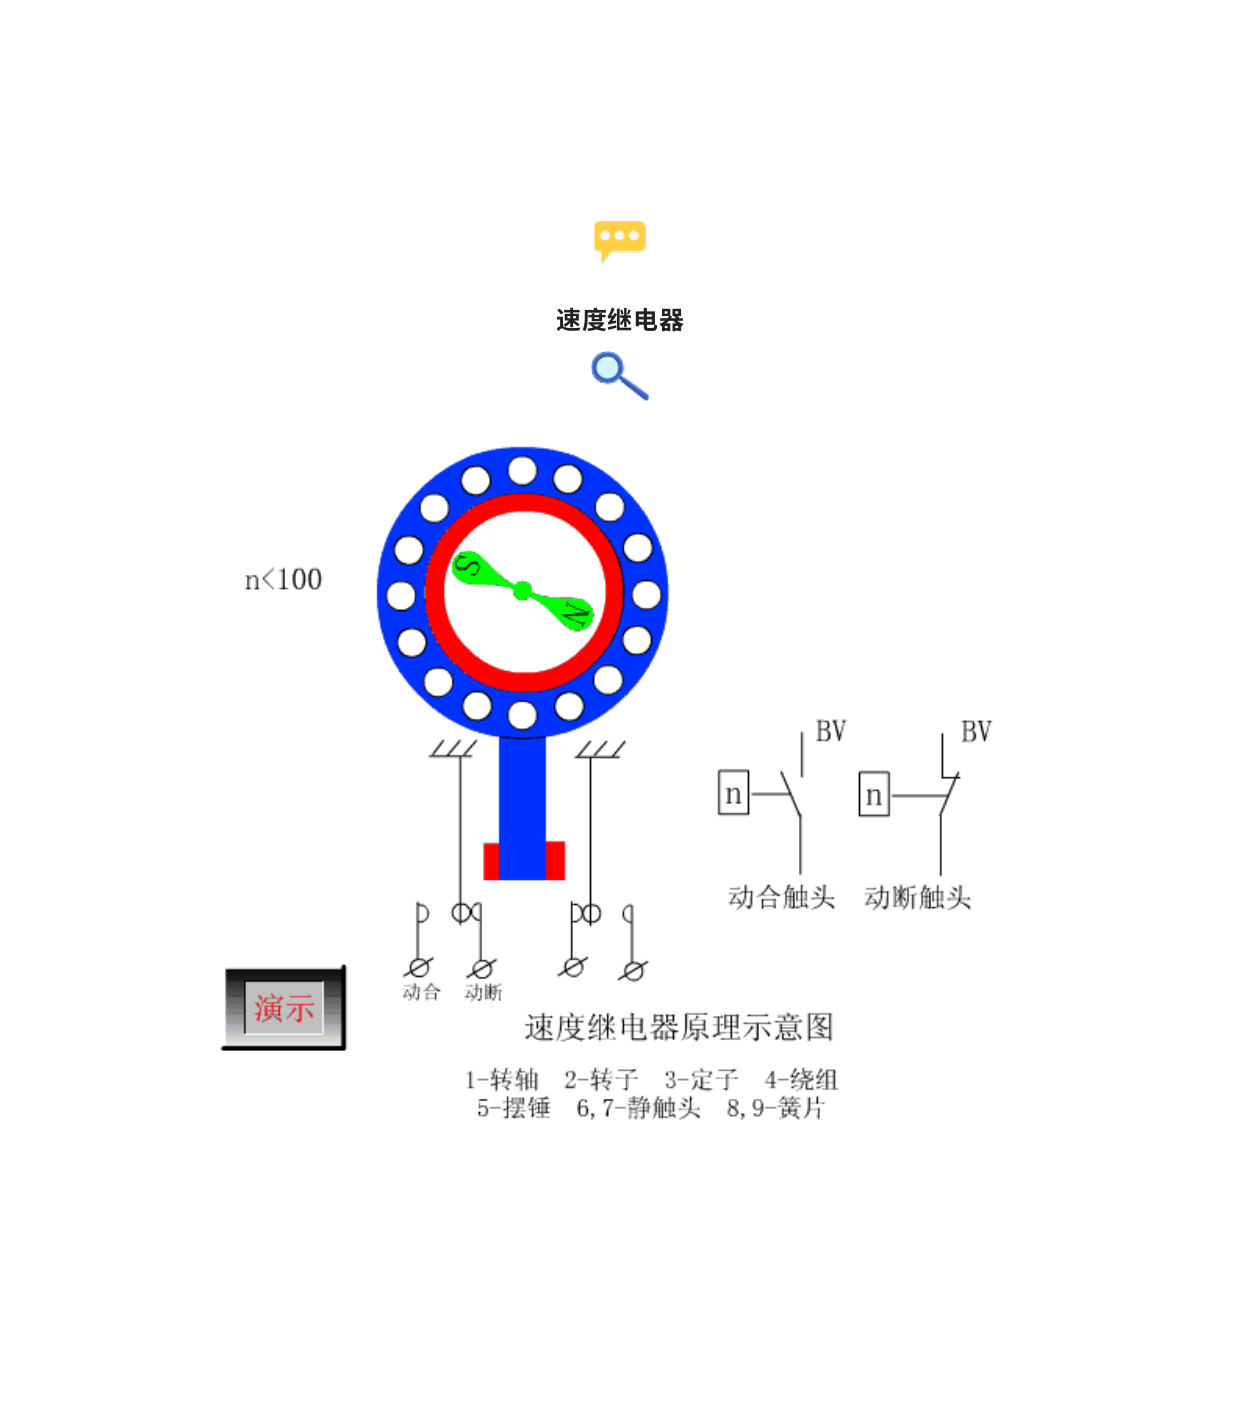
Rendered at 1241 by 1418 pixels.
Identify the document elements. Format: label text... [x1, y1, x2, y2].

picture [591, 351, 649, 402]
picture [594, 221, 646, 264]
text 速度继电器 [187, 286, 1053, 351]
picture [199, 416, 1042, 1137]
